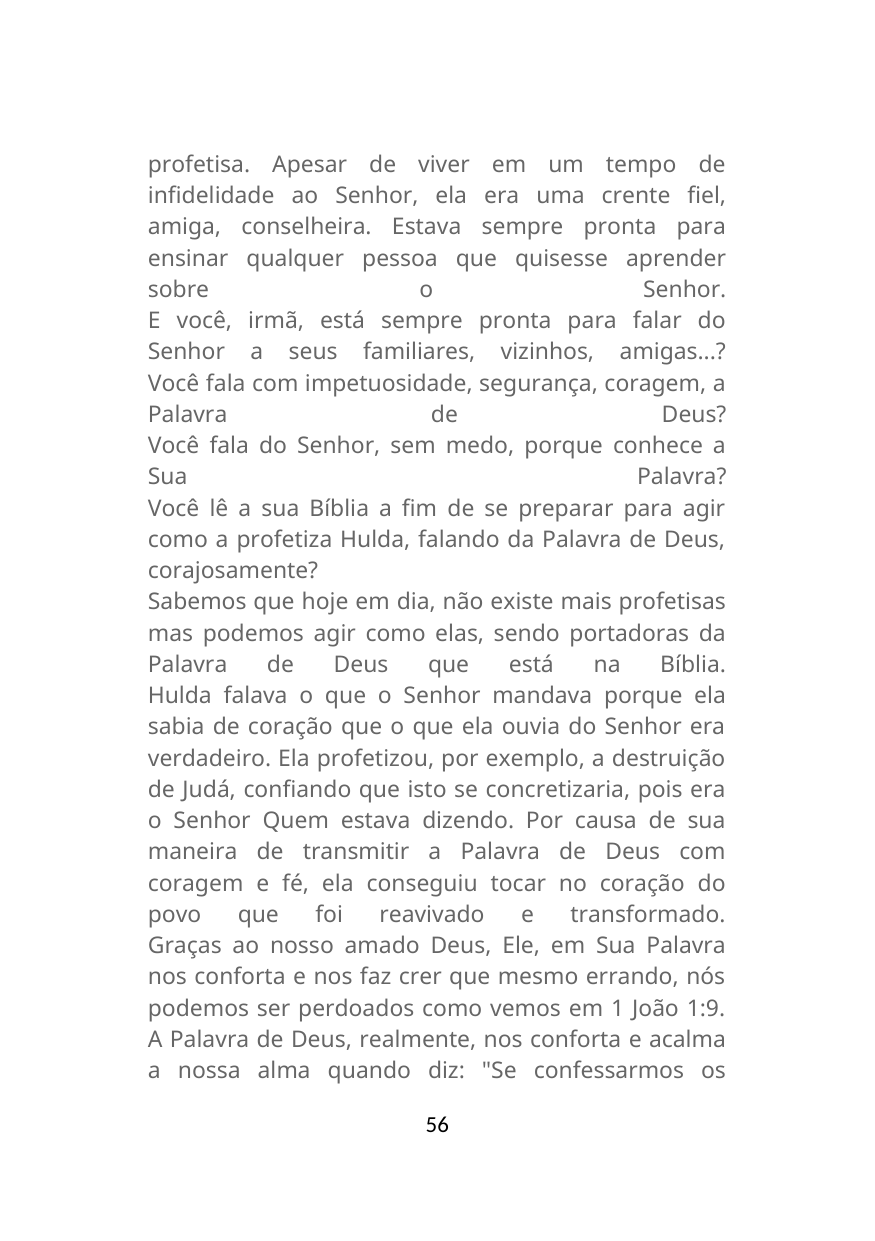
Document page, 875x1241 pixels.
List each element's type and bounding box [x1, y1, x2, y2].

text [148, 148, 726, 1085]
